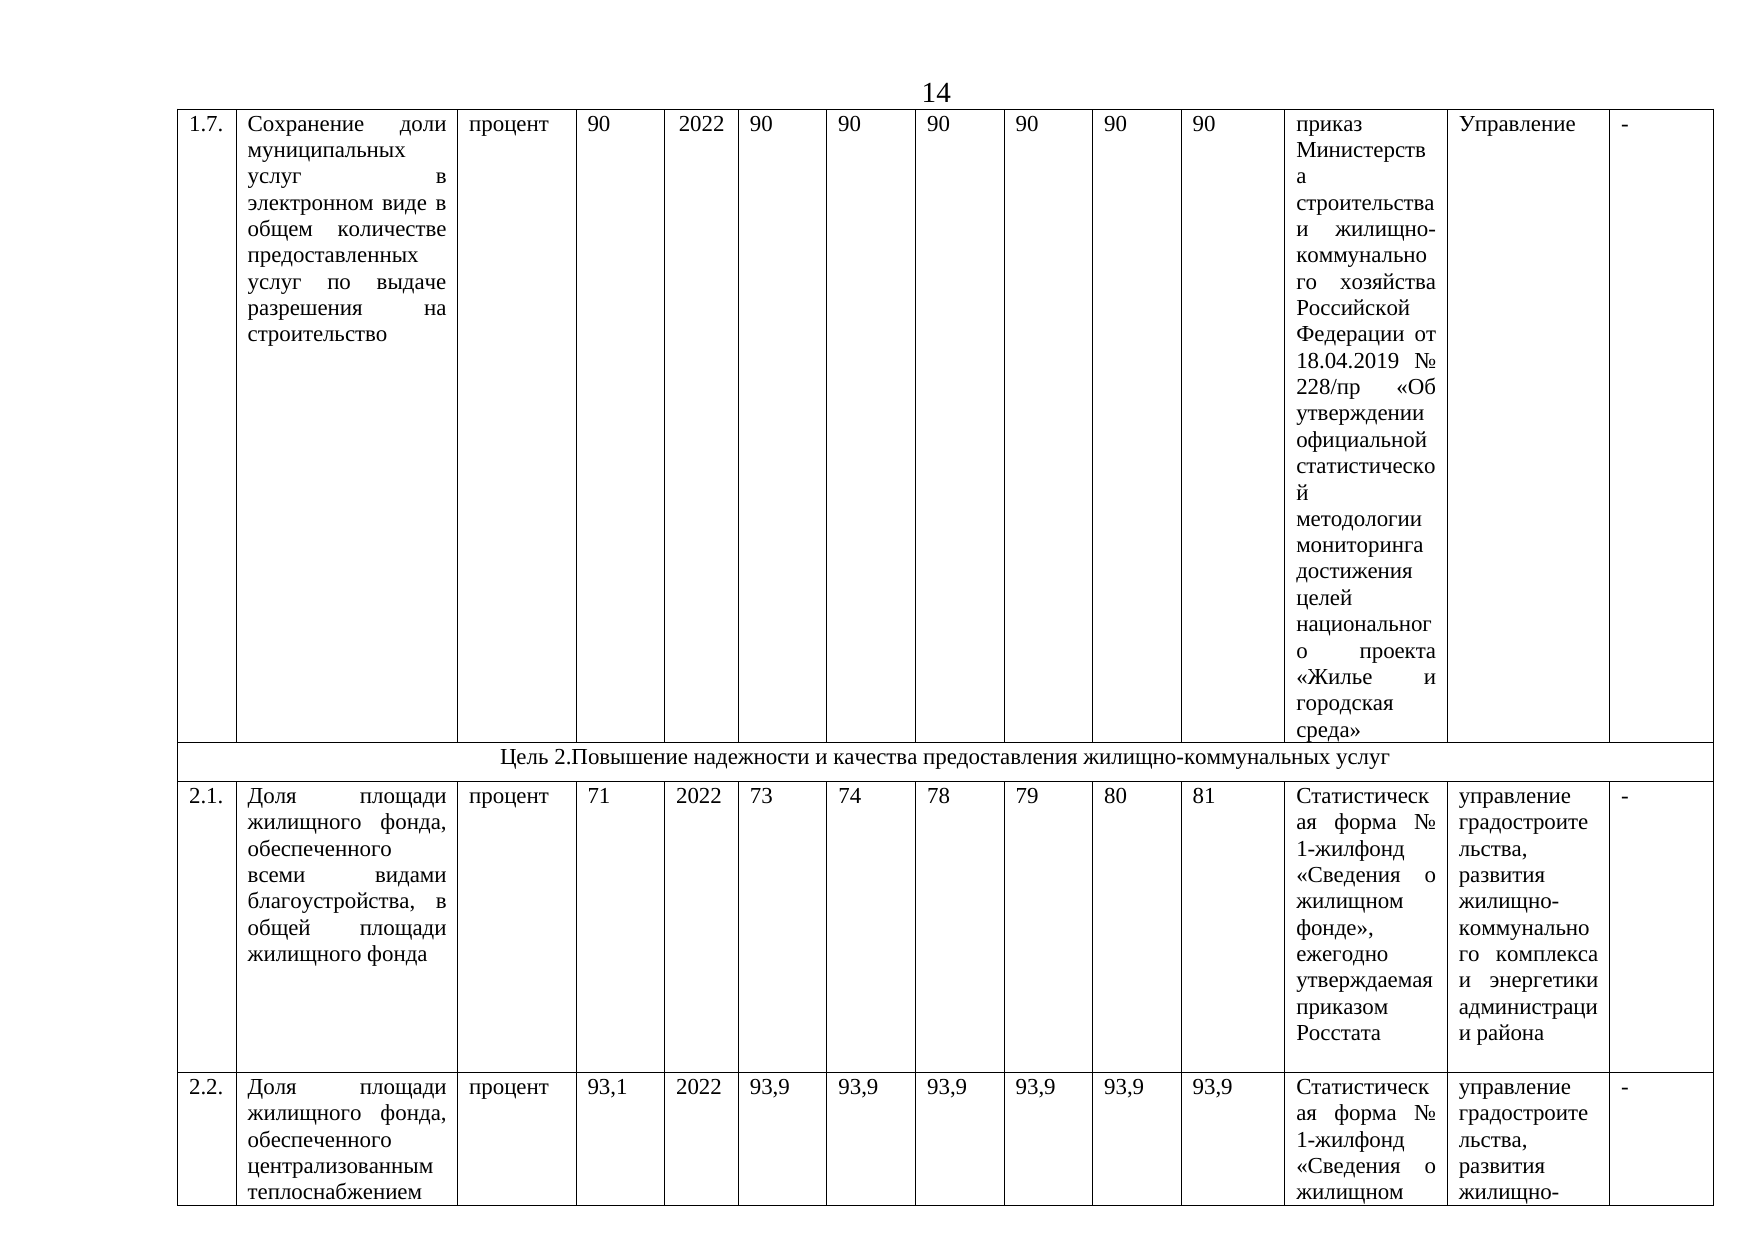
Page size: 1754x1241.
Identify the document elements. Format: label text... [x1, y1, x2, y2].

table_cell 90 [739, 110, 826, 742]
table_cell Управление [1448, 110, 1609, 742]
table_cell 74 [827, 782, 915, 1072]
table_cell 90 [916, 110, 1004, 742]
table_cell 93,9 [739, 1073, 826, 1205]
table_cell 90 [1005, 110, 1092, 742]
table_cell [1285, 110, 1447, 742]
table_cell 93,1 [577, 1073, 664, 1205]
table_cell управление градостроительства, развития жилищно-коммунального комплекса и энергетики администрации района [1448, 782, 1609, 1072]
table_cell 2022 [665, 110, 738, 742]
table_cell 78 [916, 782, 1004, 1072]
table_cell 81 [1182, 782, 1284, 1072]
table_cell 79 [1005, 782, 1092, 1072]
table_cell 93,9 [1182, 1073, 1284, 1205]
table_cell 90 [827, 110, 915, 742]
table_cell процент [458, 110, 576, 742]
table_cell процент [458, 1073, 576, 1205]
table_cell 2022 [665, 782, 738, 1072]
table_cell 1.7. [178, 110, 236, 742]
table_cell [1285, 1073, 1447, 1205]
table_cell 80 [1093, 782, 1181, 1072]
table_cell - [1610, 110, 1713, 742]
table_cell Доля площади жилищного фонда, обеспеченного всеми видами благоустройства, в общей площади жилищного фонда [237, 782, 457, 1072]
table_cell 2022 [665, 1073, 738, 1205]
table_cell процент [458, 782, 576, 1072]
table_cell 73 [739, 782, 826, 1072]
table_cell 90 [577, 110, 664, 742]
table_cell - [1610, 782, 1713, 1072]
table_cell - [1610, 1073, 1713, 1205]
table_cell 93,9 [916, 1073, 1004, 1205]
table_cell 93,9 [827, 1073, 915, 1205]
table_cell 93,9 [1093, 1073, 1181, 1205]
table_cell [237, 1073, 457, 1205]
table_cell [1448, 1073, 1609, 1205]
table_cell 90 [1093, 110, 1181, 742]
table_cell Сохранение доли муниципальных услуг в электронном виде в общем количестве предоставленных услуг по выдаче разрешения на строительство [237, 110, 457, 742]
table_cell Цель 2.Повышение надежности и качества предоставления жилищно-коммунальных услуг [178, 743, 1713, 781]
table_cell 71 [577, 782, 664, 1072]
table_cell 90 [1182, 110, 1284, 742]
table_cell 2.2. [178, 1073, 236, 1205]
table_cell 93,9 [1005, 1073, 1092, 1205]
table_cell Статистическая форма № 1-жилфонд «Сведения о жилищном фонде», ежегодно утверждаемая приказом Росстата [1285, 782, 1447, 1072]
table_cell 2.1. [178, 782, 236, 1072]
